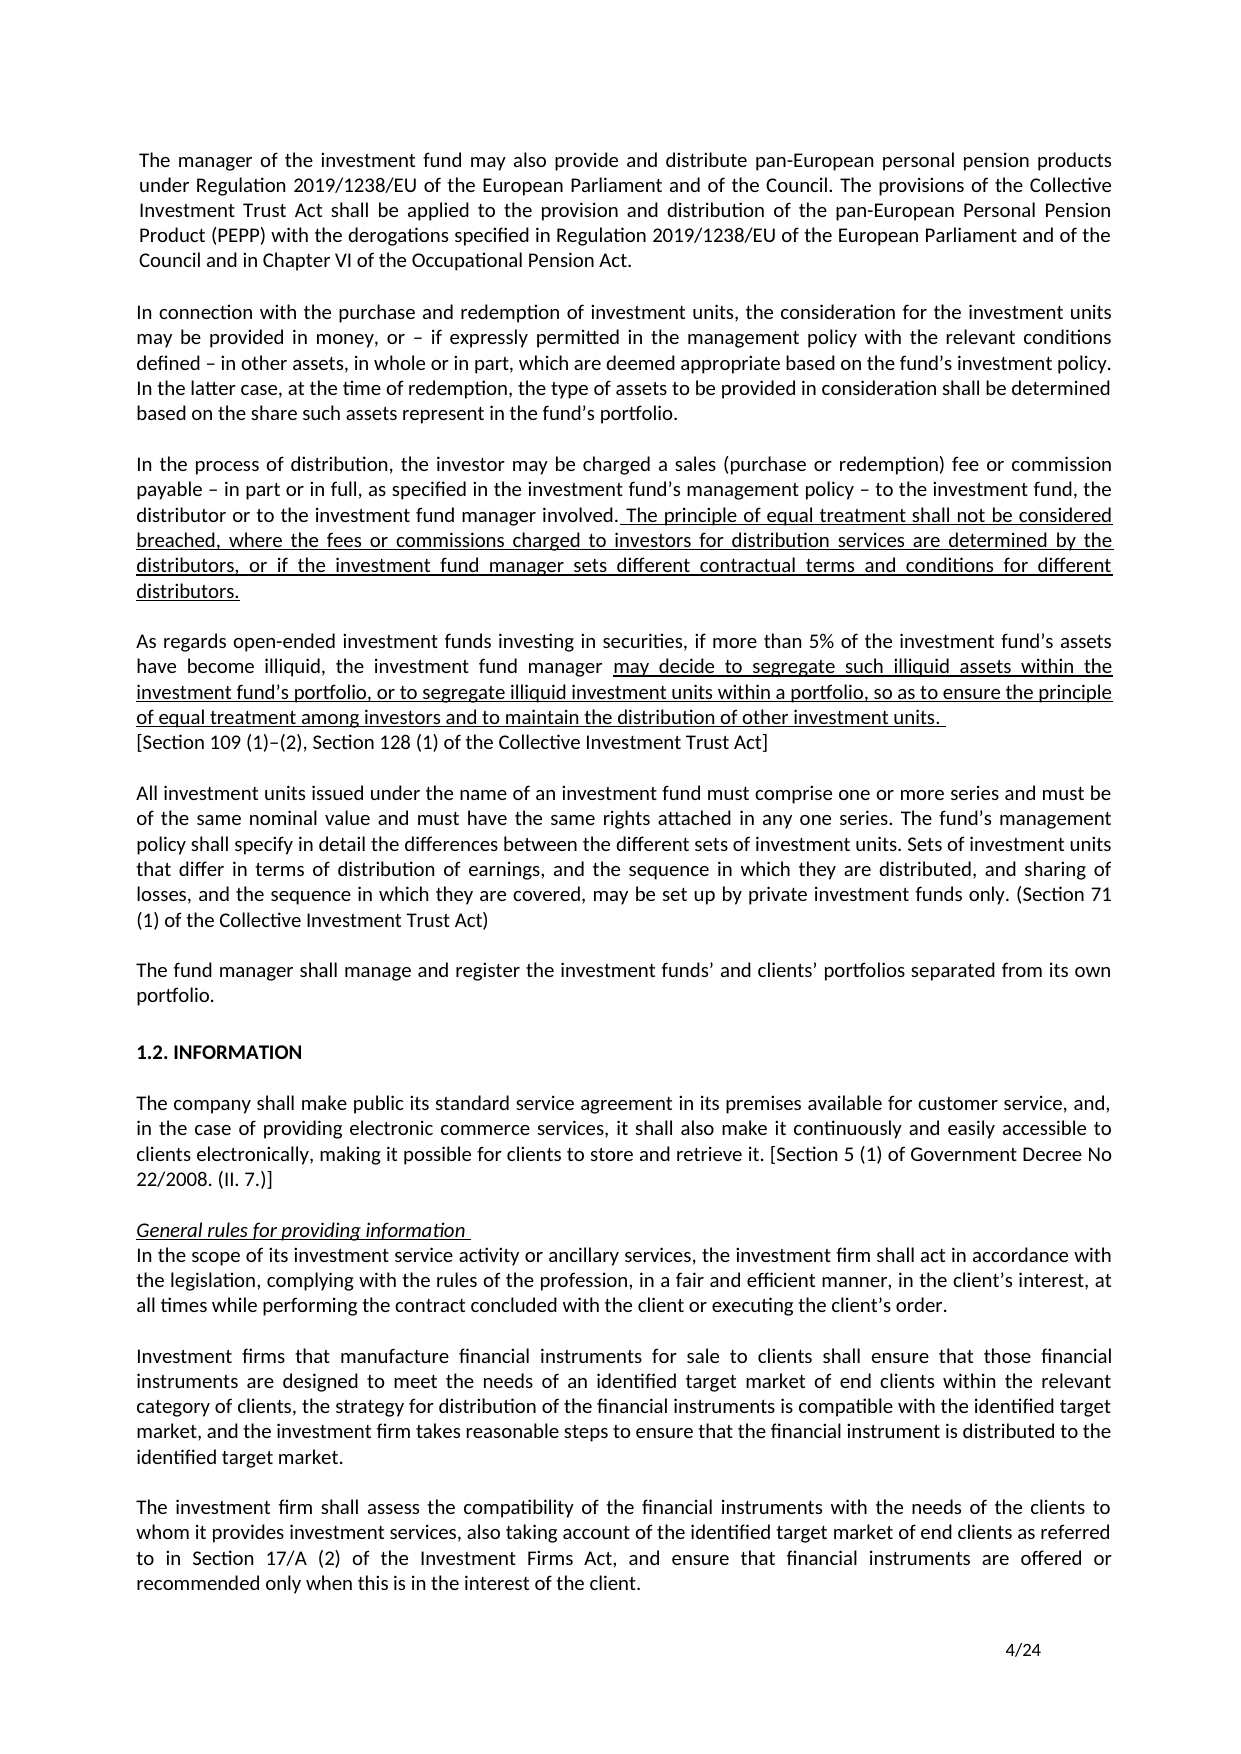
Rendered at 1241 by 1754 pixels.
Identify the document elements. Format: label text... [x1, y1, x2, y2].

text In the scope of its investment service activity or ancillary services, the investment firm shall act in accordance with the legislation, complying with the rules of the profession, in a fair and efficient manner, in the client’s interest, at all times while performing the contract concluded with the client or executing the client’s order. [136, 1243, 1113, 1318]
text 1.2. INFORMATION [136, 1039, 1113, 1064]
text In connection with the purchase and redemption of investment units, the consideration for the investment units may be provided in money, or – if expressly permitted in the management policy with the relevant conditions defined – in other assets, in whole or in part, which are deemed appropriate based on the fund’s investment policy. In the latter case, at the time of redemption, the type of assets to be provided in consideration shall be determined based on the share such assets represent in the fund’s portfolio. [136, 299, 1113, 426]
text Investment firms that manufacture financial instruments for sale to clients shall ensure that those financial instruments are designed to meet the needs of an identified target market of end clients within the relevant category of clients, the strategy for distribution of the financial instruments is compatible with the identified target market, and the investment firm takes reasonable steps to ensure that the financial instrument is distributed to the identified target market. [136, 1343, 1113, 1469]
text The company shall make public its standard service agreement in its premises available for customer service, and, in the case of providing electronic commerce services, it shall also make it continuously and easily accessible to clients electronically, making it possible for clients to store and retrieve it. [Section 5 (1) of Government Decree No 22/2008. (II. 7.)] [136, 1090, 1113, 1192]
text General rules for providing information [136, 1217, 1113, 1242]
text As regards open-ended investment funds investing in securities, if more than 5% of the investment fund’s assets have become illiquid, the investment fund manager may decide to segregate such illiquid assets within the investment fund’s portfolio, or to segregate illiquid investment units within a portfolio, so as to ensure the principle of equal treatment among investors and to maintain the distribution of other investment units. [136, 629, 1113, 701]
text The manager of the investment fund may also provide and distribute pan-European personal pension products under Regulation 2019/1238/EU of the European Parliament and of the Council. The provisions of the Collective Investment Trust Act shall be applied to the provision and distribution of the pan-European Personal Pension Product (PEPP) with the derogations specified in Regulation 2019/1238/EU of the European Parliament and of the Council and in Chapter VI of the Occupational Pension Act. [139, 148, 1113, 273]
text In the process of distribution, the investor may be charged a sales (purchase or redemption) fee or commission payable – in part or in full, as specified in the investment fund’s management policy – to the investment fund, the distributor or to the investment fund manager involved. The principle of equal treatment shall not be considered breached, where the fees or commissions charged to investors for distribution services are determined by the distributors, or if the investment fund manager sets different contractual terms and conditions for different distributors. [136, 451, 1113, 549]
text The investment firm shall assess the compatibility of the financial instruments with the needs of the clients to whom it provides investment services, also taking account of the identified target market of end clients as referred to in Section 17/A (2) of the Investment Firms Act, and ensure that financial instruments are offered or recommended only when this is in the interest of the client. [136, 1495, 1113, 1595]
text The fund manager shall manage and register the investment funds’ and clients’ portfolios separated from its own portfolio. [136, 958, 1113, 1008]
text All investment units issued under the name of an investment fund must comprise one or more series and must be of the same nominal value and must have the same rights attached in any one series. The fund’s management policy shall specify in detail the differences between the different sets of investment units. Sets of investment units that differ in terms of distribution of earnings, and the sequence in which they are distributed, and sharing of losses, and the sequence in which they are covered, may be set up by private investment funds only. (Section 71 (1) of the Collective Investment Trust Act) [136, 780, 1113, 932]
text [Section 109 (1)–(2), Section 128 (1) of the Collective Investment Trust Act] [136, 729, 1113, 754]
text As regards open-ended investment funds investing in securities, if more than 5% of the investment fund’s assets have become illiquid, the investment fund manager may decide to segregate such illiquid assets within the investment fund’s portfolio, or to segregate illiquid investment units within a portfolio, so as to ensure the principle of equal treatment among investors and to maintain the distribution of other investment units. [136, 702, 1113, 729]
